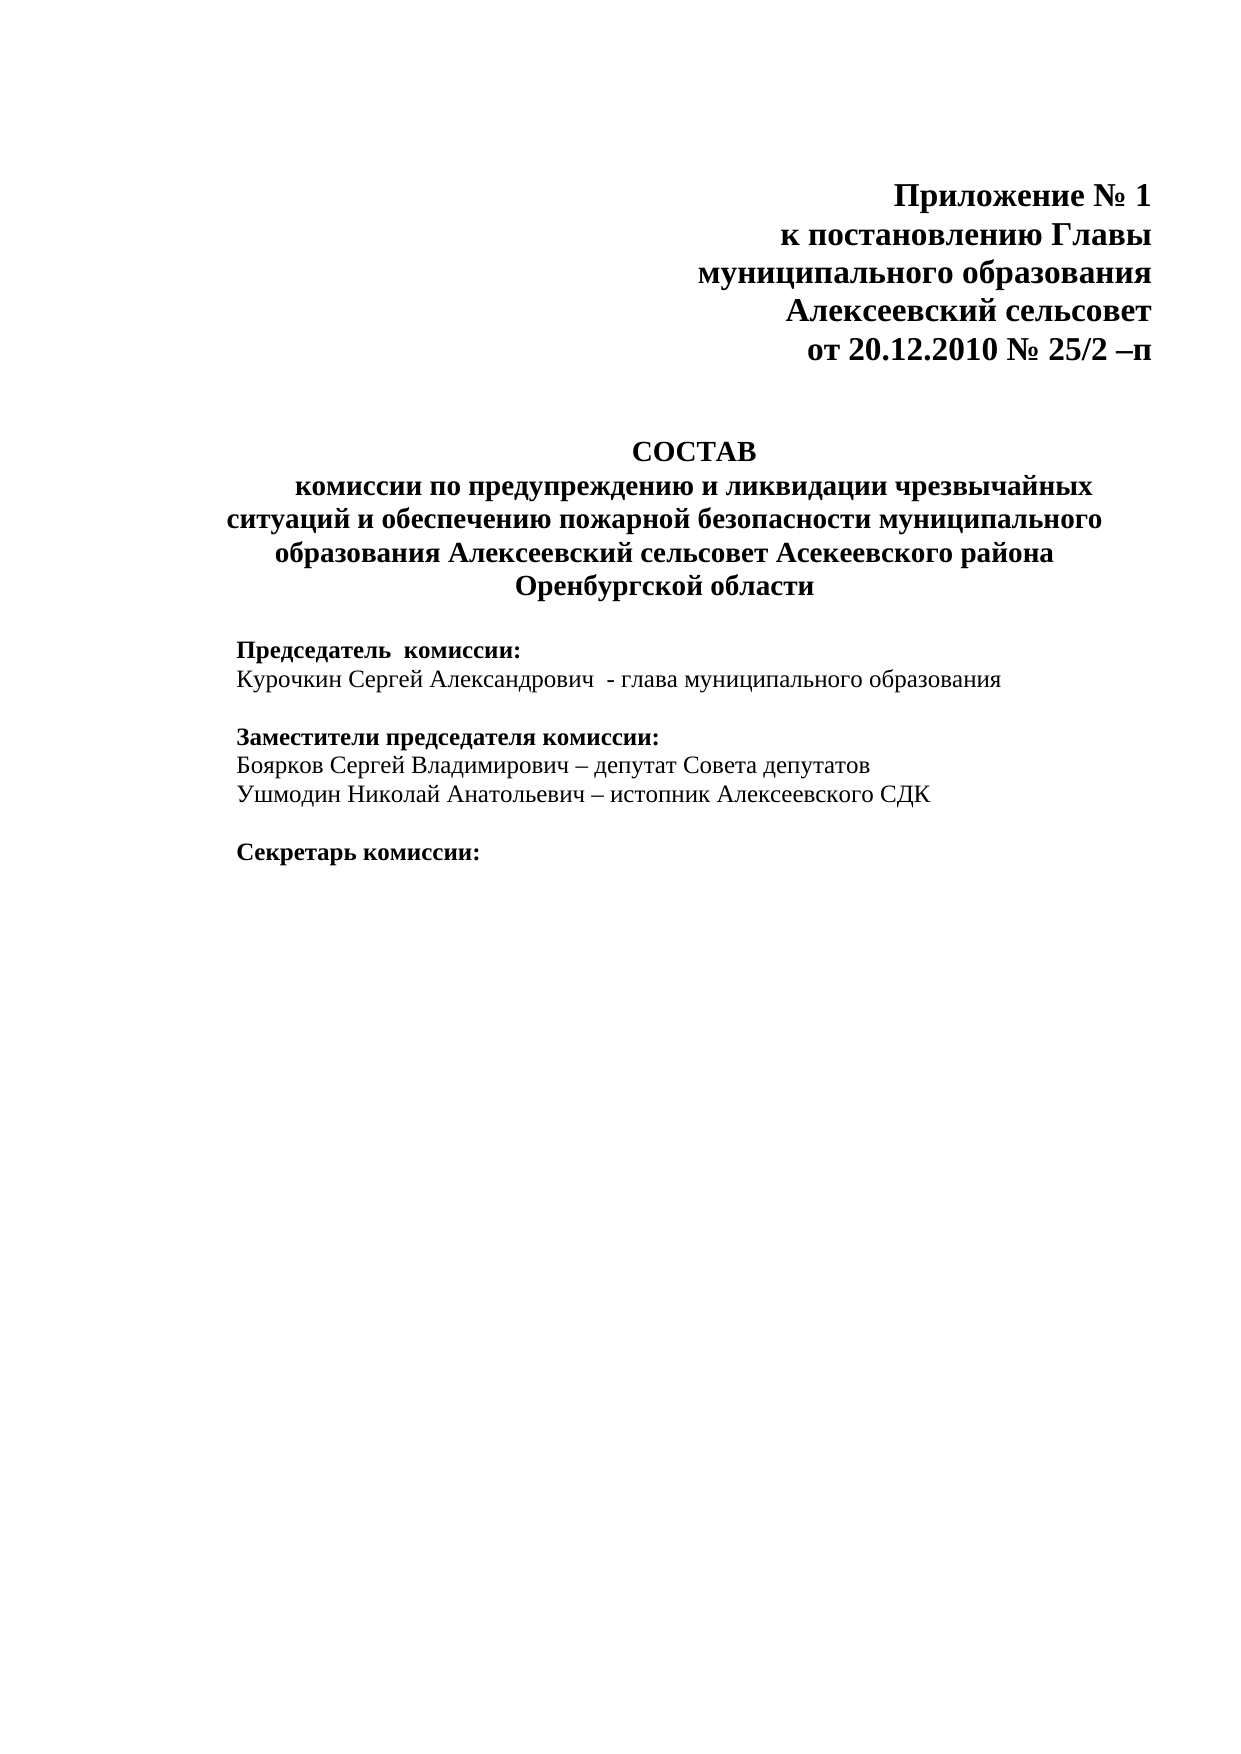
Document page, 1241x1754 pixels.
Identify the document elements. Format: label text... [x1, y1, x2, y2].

text Приложение № 1 [177, 176, 1152, 214]
text СОСТАВ [177, 434, 1152, 468]
text Заместители председателя комиссии: [177, 722, 1152, 751]
text к постановлению Главы [177, 214, 1152, 252]
text Алексеевский сельсовет [177, 291, 1152, 329]
text Ушмодин Николай Анатольевич – истопник Алексеевского СДК [177, 779, 1152, 808]
text Курочкин Сергей Александрович - глава муниципального образования [177, 664, 1152, 693]
text от 20.12.2010 № 25/2 –п [177, 329, 1152, 367]
text Председатель комиссии: [177, 636, 1152, 664]
text муниципального образования [177, 252, 1152, 291]
text комиссии по предупреждению и ликвидации чрезвычайных ситуаций и обеспечению пожарной безопасности муниципального образования Алексеевский сельсовет Асекеевского района Оренбургской области [177, 468, 1152, 602]
text Секретарь комиссии: [177, 837, 1152, 866]
text Боярков Сергей Владимирович – депутат Совета депутатов [177, 751, 1152, 779]
